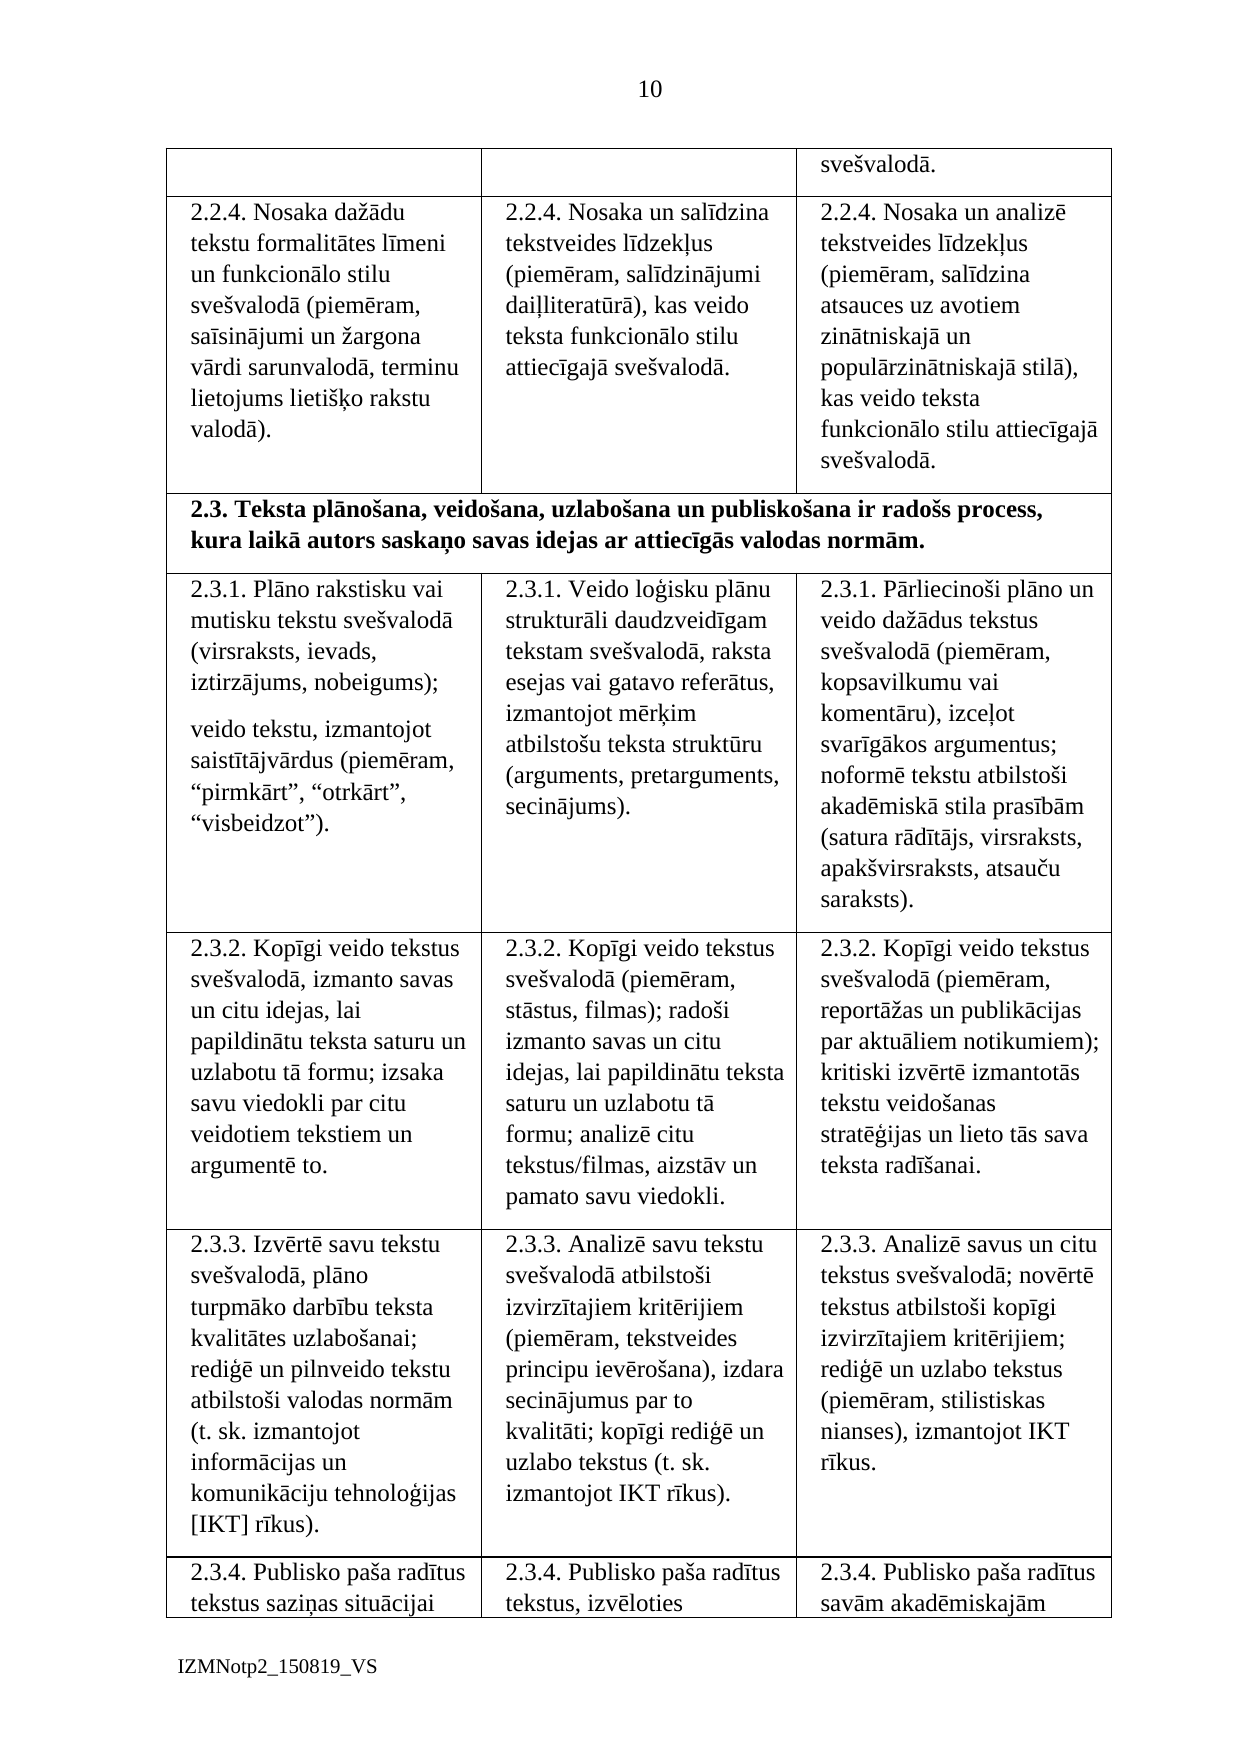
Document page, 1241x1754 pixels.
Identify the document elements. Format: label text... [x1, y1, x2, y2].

table_cell 2.3.3. Analizē savu tekstu svešvalodā atbilstoši izvirzītajiem kritērijiem (piemēram, tekstveides principu ievērošana), izdara secinājumus par to kvalitāti; kopīgi rediģē un uzlabo tekstus (t. sk. izmantojot IKT rīkus). [482, 1230, 796, 1556]
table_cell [797, 1558, 1111, 1617]
table_cell 2.2.4. Nosaka un salīdzina tekstveides līdzekļus (piemēram, salīdzinājumi daiļliteratūrā), kas veido teksta funkcionālo stilu attiecīgajā svešvalodā. [482, 197, 796, 493]
table_cell 2.2.4. Nosaka dažādu tekstu formalitātes līmeni un funkcionālo stilu svešvalodā (piemēram, saīsinājumi un žargona vārdi sarunvalodā, terminu lietojums lietišķo rakstu valodā). [167, 197, 481, 493]
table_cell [167, 1558, 481, 1617]
table_cell 2.3.3. Analizē savus un citu tekstus svešvalodā; novērtē tekstus atbilstoši kopīgi izvirzītajiem kritērijiem; rediģē un uzlabo tekstus (piemēram, stilistiskas nianses), izmantojot IKT rīkus. [797, 1230, 1111, 1556]
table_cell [482, 149, 796, 196]
table_cell 2.3.2. Kopīgi veido tekstus svešvalodā (piemēram, stāstus, filmas); radoši izmanto savas un citu idejas, lai papildinātu teksta saturu un uzlabotu tā formu; analizē citu tekstus/filmas, aizstāv un pamato savu viedokli. [482, 933, 796, 1228]
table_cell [167, 149, 481, 196]
table_cell 2.3.1. Pārliecinoši plāno un veido dažādus tekstus svešvalodā (piemēram, kopsavilkumu vai komentāru), izceļot svarīgākos argumentus; noformē tekstu atbilstoši akadēmiskā stila prasībām (satura rādītājs, virsraksts, apakšvirsraksts, atsauču saraksts). [797, 574, 1111, 932]
table_cell 2.3.2. Kopīgi veido tekstus svešvalodā (piemēram, reportāžas un publikācijas par aktuāliem notikumiem); kritiski izvērtē izmantotās tekstu veidošanas stratēģijas un lieto tās sava teksta radīšanai. [797, 933, 1111, 1228]
table_cell 2.3. Teksta plānošana, veidošana, uzlabošana un publiskošana ir radošs process, kura laikā autors saskaņo savas idejas ar attiecīgās valodas normām. [167, 494, 1111, 573]
table_cell 2.3.3. Izvērtē savu tekstu svešvalodā, plāno turpmāko darbību teksta kvalitātes uzlabošanai; rediģē un pilnveido tekstu atbilstoši valodas normām (t. sk. izmantojot informācijas un komunikāciju tehnoloģijas [IKT] rīkus). [167, 1230, 481, 1556]
table_cell 2.3.1. Veido loģisku plānu strukturāli daudzveidīgam tekstam svešvalodā, raksta esejas vai gatavo referātus, izmantojot mērķim atbilstošu teksta struktūru (arguments, pretarguments, secinājums). [482, 574, 796, 932]
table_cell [482, 1558, 796, 1617]
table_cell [797, 149, 1111, 196]
table_cell 2.2.4. Nosaka un analizē tekstveides līdzekļus (piemēram, salīdzina atsauces uz avotiem zinātniskajā un populārzinātniskajā stilā), kas veido teksta funkcionālo stilu attiecīgajā svešvalodā. [797, 197, 1111, 493]
table_cell 2.3.1. Plāno rakstisku vai mutisku tekstu svešvalodā (virsraksts, ievads, iztirzājums, nobeigums); veido tekstu, izmantojot saistītājvārdus (piemēram, “pirmkārt”, “otrkārt”, “visbeidzot”). [167, 574, 481, 932]
table_cell 2.3.2. Kopīgi veido tekstus svešvalodā, izmanto savas un citu idejas, lai papildinātu teksta saturu un uzlabotu tā formu; izsaka savu viedokli par citu veidotiem tekstiem un argumentē to. [167, 933, 481, 1228]
